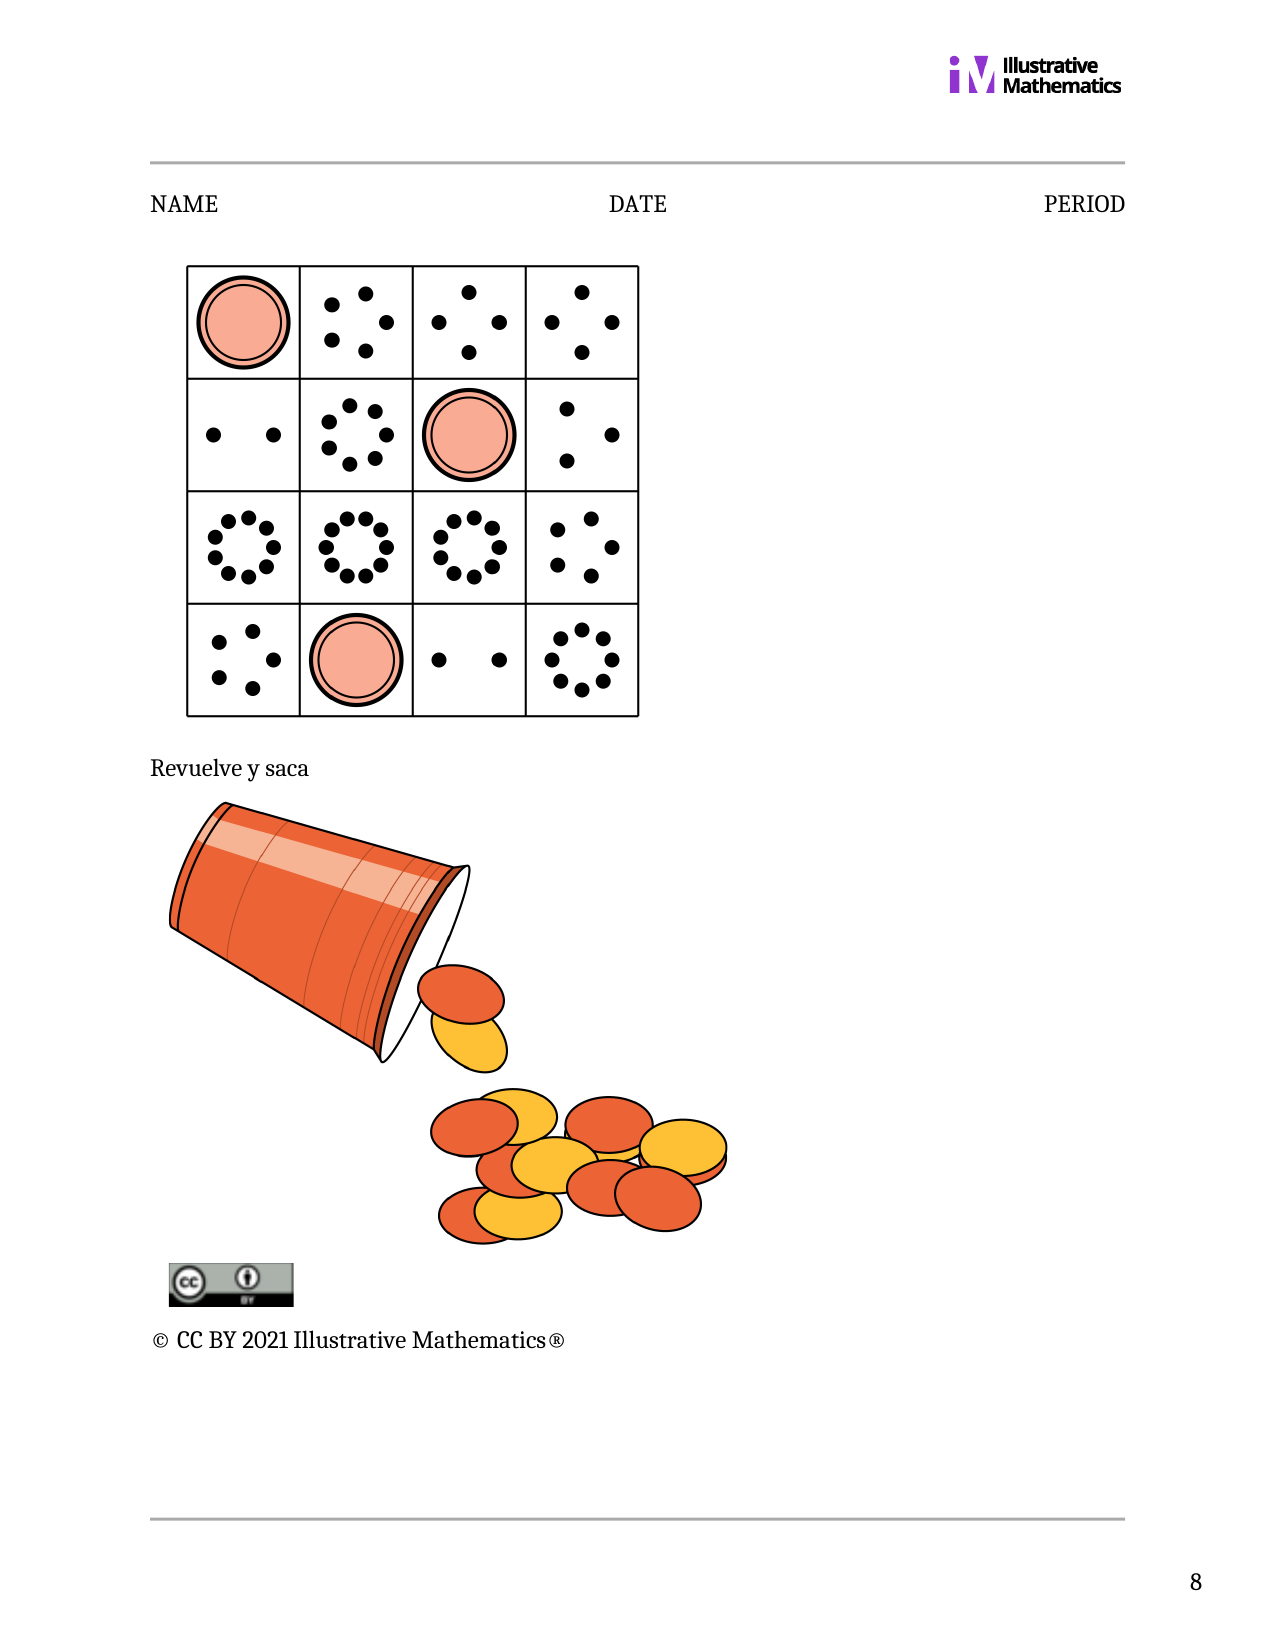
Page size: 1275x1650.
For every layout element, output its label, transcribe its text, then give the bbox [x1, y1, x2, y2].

picture [168, 247, 657, 735]
text © CC BY 2021 Illustrative Mathematics® [150, 1326, 1125, 1354]
picture [949, 55, 1121, 93]
picture [168, 1263, 294, 1307]
text Revuelve y saca [150, 754, 1125, 782]
picture [168, 801, 728, 1245]
